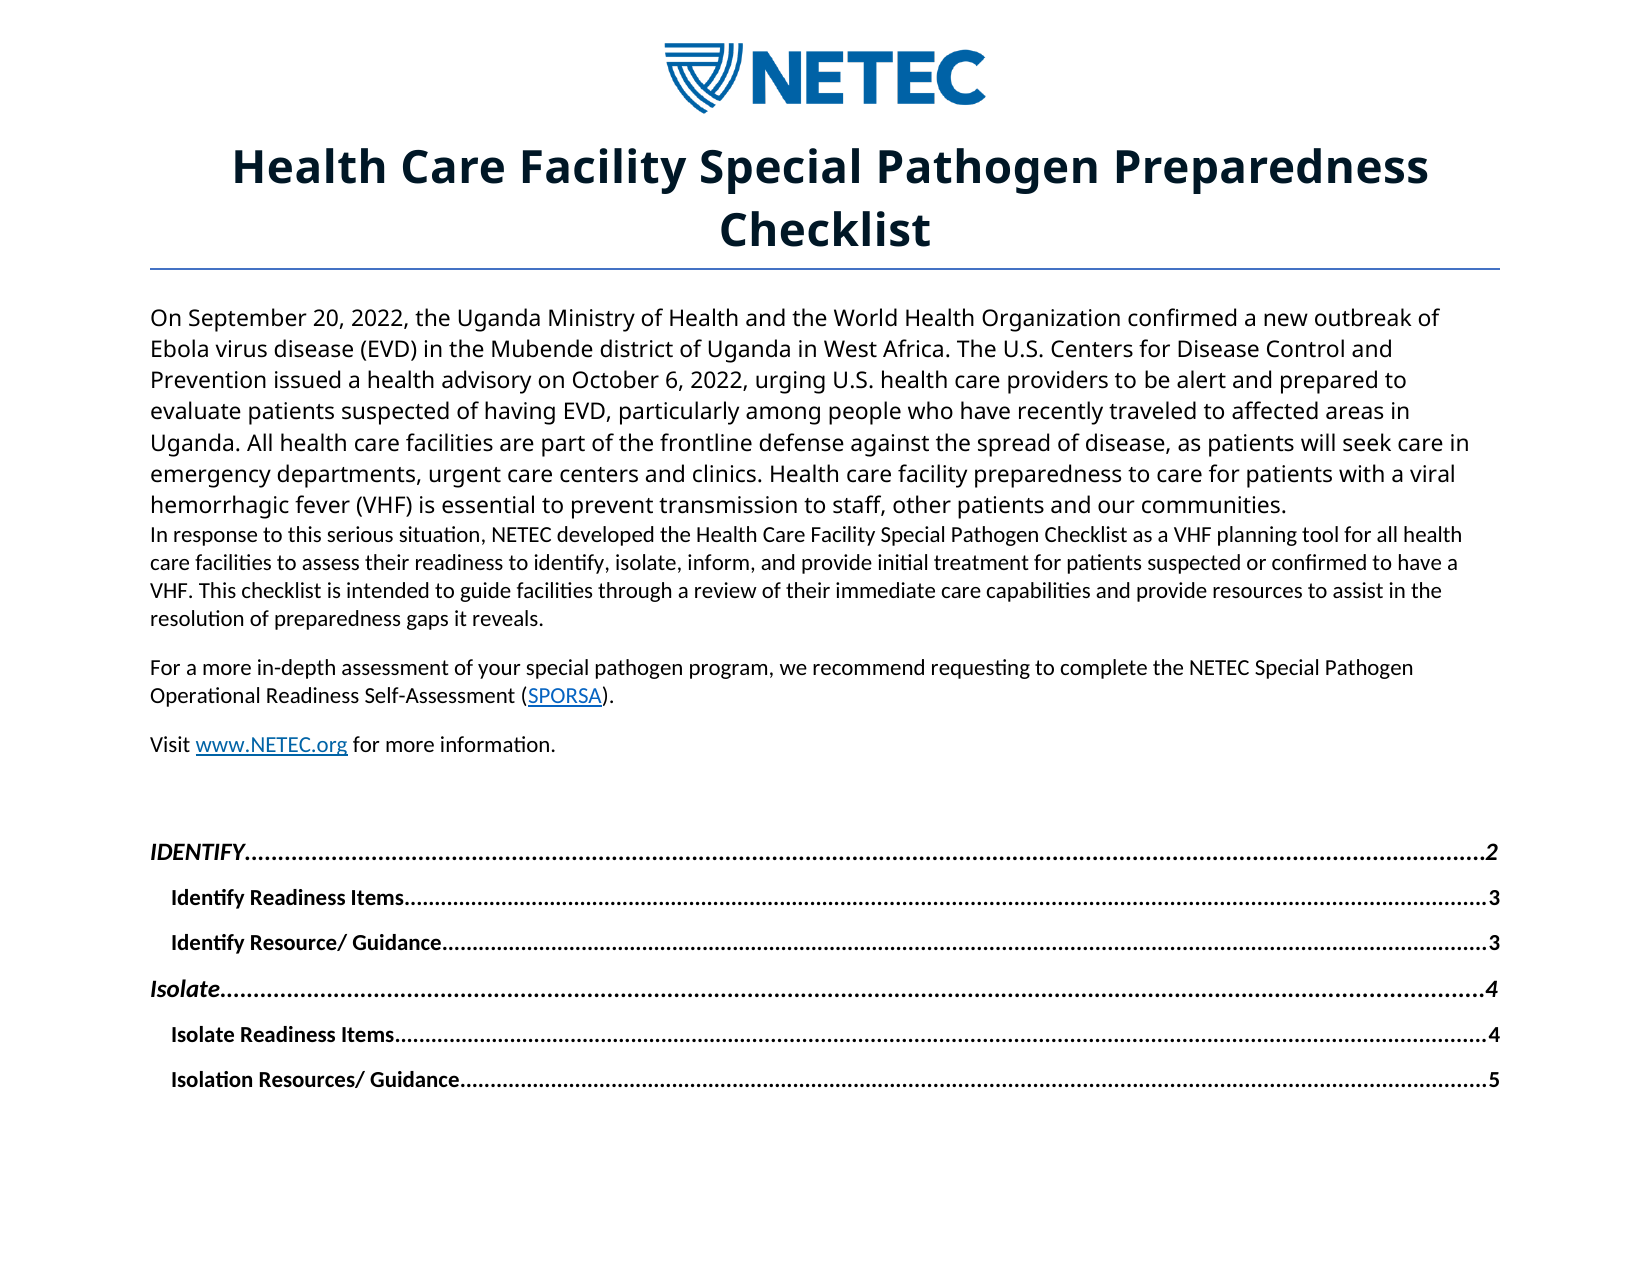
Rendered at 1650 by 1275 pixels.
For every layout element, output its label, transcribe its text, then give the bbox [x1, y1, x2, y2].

text On September 20, 2022, the Uganda Ministry of Health and the World Health Organization confirmed a new outbreak of Ebola virus disease (EVD) in the Mubende district of Uganda in West Africa. The U.S. Centers for Disease Control and Prevention issued a health advisory on October 6, 2022, urging U.S. health care providers to be alert and prepared to evaluate patients suspected of having EVD, particularly among people who have recently traveled to affected areas in Uganda. All health care facilities are part of the frontline defense against the spread of disease, as patients will seek care in emergency departments, urgent care centers and clinics. Health care facility preparedness to care for patients with a viral hemorrhagic fever (VHF) is essential to prevent transmission to staff, other patients and our communities. [150, 301, 1500, 520]
text In response to this serious situation, NETEC developed the Health Care Facility Special Pathogen Checklist as a VHF planning tool for all health care facilities to assess their readiness to identify, isolate, inform, and provide initial treatment for patients suspected or confirmed to have a VHF. This checklist is intended to guide facilities through a review of their immediate care capabilities and provide resources to assist in the resolution of preparedness gaps it reveals. [150, 520, 1500, 632]
picture [662, 40, 988, 116]
title Health Care Facility Special Pathogen Preparedness Checklist [150, 135, 1500, 268]
text For a more in-depth assessment of your special pathogen program, we recommend requesting to complete the NETEC Special Pathogen Operational Readiness Self-Assessment (SPORSA). [150, 653, 1500, 709]
text Visit www.NETEC.org for more information. [150, 730, 1500, 758]
